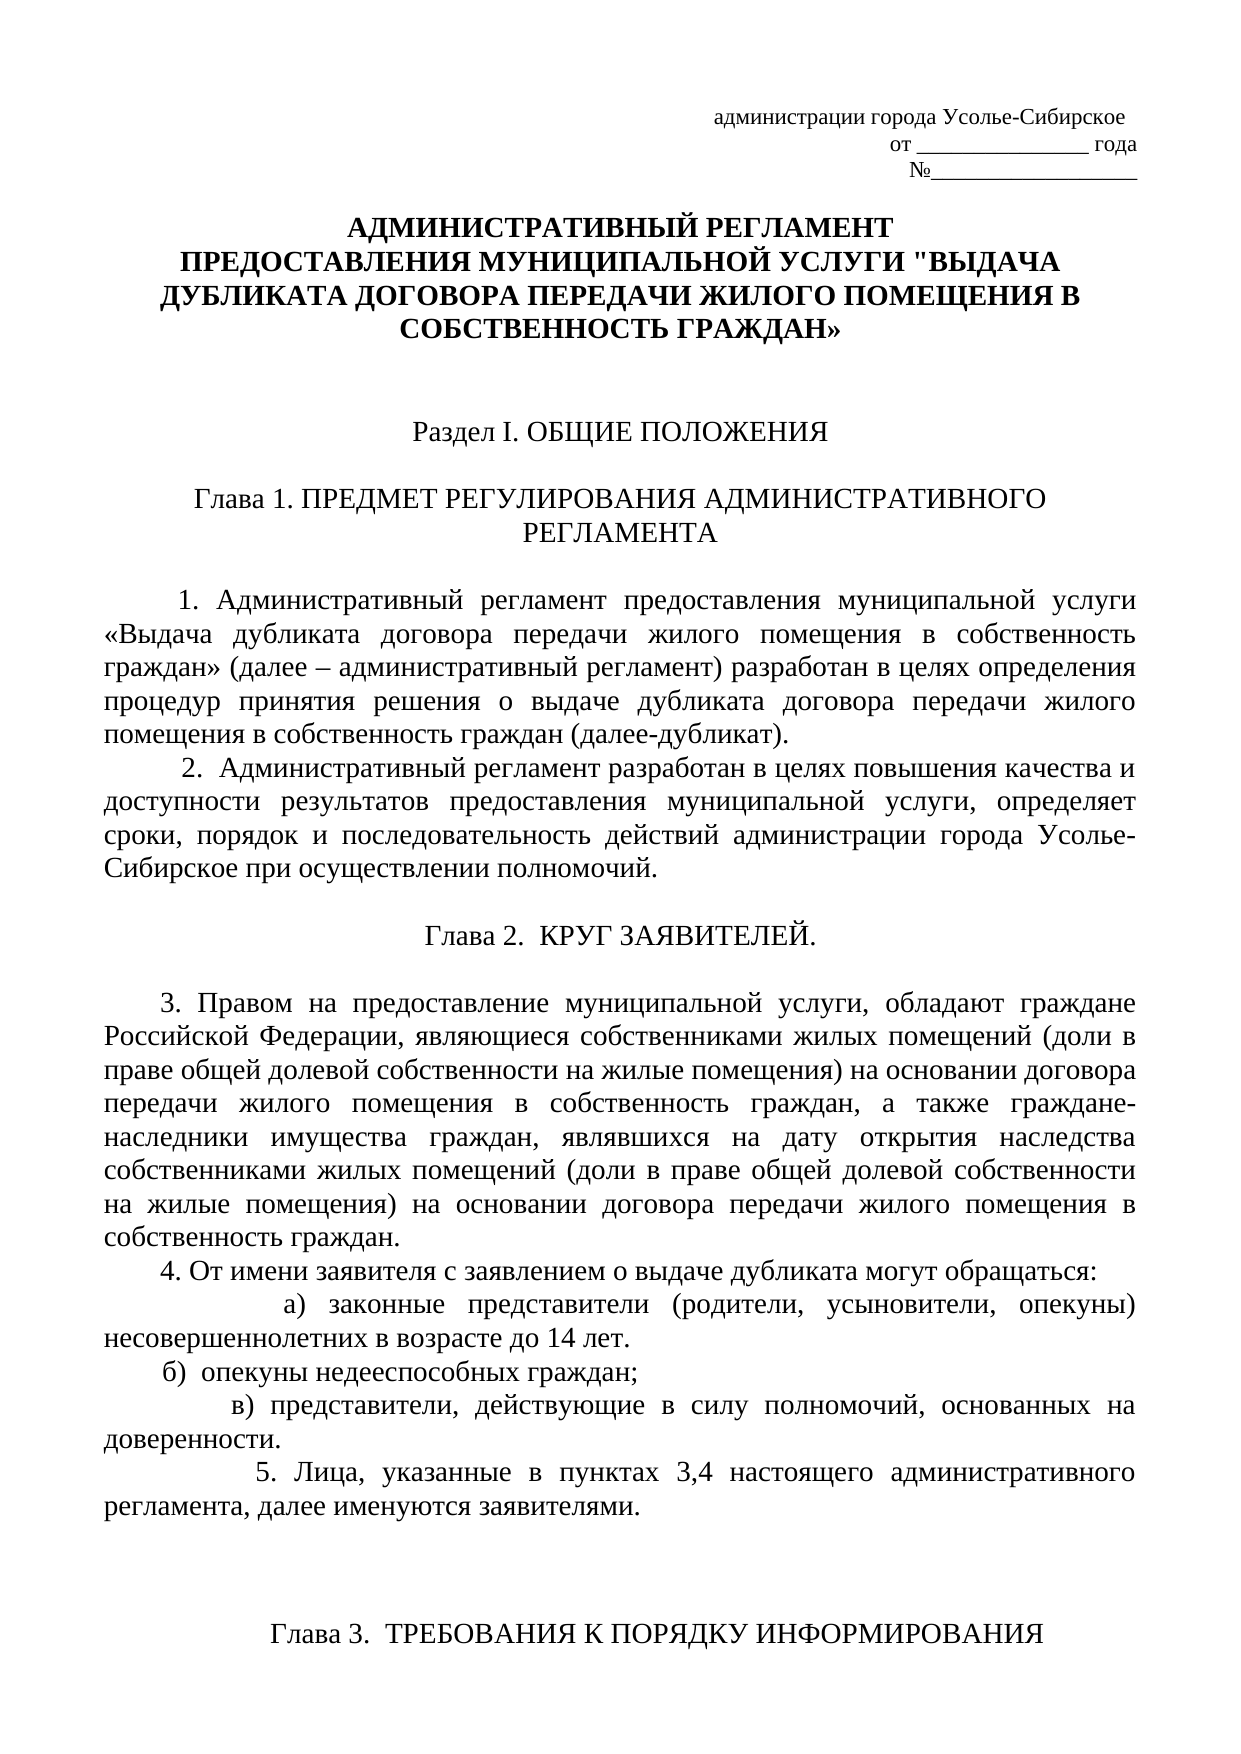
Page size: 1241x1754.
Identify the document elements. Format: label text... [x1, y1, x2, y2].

text б) опекуны недееспособных граждан; [103, 1354, 1137, 1387]
text 4. От имени заявителя с заявлением о выдаче дубликата могут обращаться: [103, 1253, 1137, 1287]
text 1. Административный регламент предоставления муниципальной услуги «Выдача дубликата договора передачи жилого помещения в собственность граждан» (далее – административный регламент) разработан в целях определения процедур принятия решения о выдаче дубликата договора передачи жилого помещения в собственность граждан (далее-дубликат). [103, 582, 1137, 750]
text Глава 2. КРУГ ЗАЯВИТЕЛЕЙ. [103, 918, 1137, 951]
text Глава 1. ПРЕДМЕТ РЕГУЛИРОВАНИЯ АДМИНИСТРАТИВНОГО РЕГЛАМЕНТА [103, 482, 1137, 549]
text от _______________ года [103, 130, 1137, 156]
text 3. Правом на предоставление муниципальной услуги, обладают граждане Российской Федерации, являющиеся собственниками жилых помещений (доли в праве общей долевой собственности на жилые помещения) на основании договора передачи жилого помещения в собственность граждан, а также граждане- наследники имущества граждан, являвшихся на дату открытия наследства собственниками жилых помещений (доли в праве общей долевой собственности на жилые помещения) на основании договора передачи жилого помещения в собственность граждан. [103, 985, 1137, 1253]
text администрации города Усолье-Сибирское [103, 103, 1137, 130]
text в) представители, действующие в силу полномочий, основанных на доверенности. [103, 1387, 1137, 1454]
text 2. Административный регламент разработан в целях повышения качества и доступности результатов предоставления муниципальной услуги, определяет сроки, порядок и последовательность действий администрации города Усолье-Сибирское при осуществлении полномочий. [103, 750, 1137, 884]
text а) законные представители (родители, усыновители, опекуны) несовершеннолетних в возрасте до 14 лет. [103, 1287, 1137, 1354]
text 5. Лица, указанные в пунктах 3,4 настоящего административного регламента, далее именуются заявителями. [103, 1454, 1137, 1521]
title АДМИНИСТРАТИВНЫЙ РЕГЛАМЕНТ [103, 211, 1137, 244]
text №__________________ [103, 156, 1137, 182]
title ПРЕДОСТАВЛЕНИЯ МУНИЦИПАЛЬНОЙ УСЛУГИ "ВЫДАЧА ДУБЛИКАТА ДОГОВОРА ПЕРЕДАЧИ ЖИЛОГО ПОМЕЩЕНИЯ В СОБСТВЕННОСТЬ ГРАЖДАН» [103, 244, 1137, 345]
text Раздел I. ОБЩИЕ ПОЛОЖЕНИЯ [103, 414, 1137, 448]
text Глава 3. ТРЕБОВАНИЯ К ПОРЯДКУ ИНФОРМИРОВАНИЯ [103, 1616, 1137, 1650]
